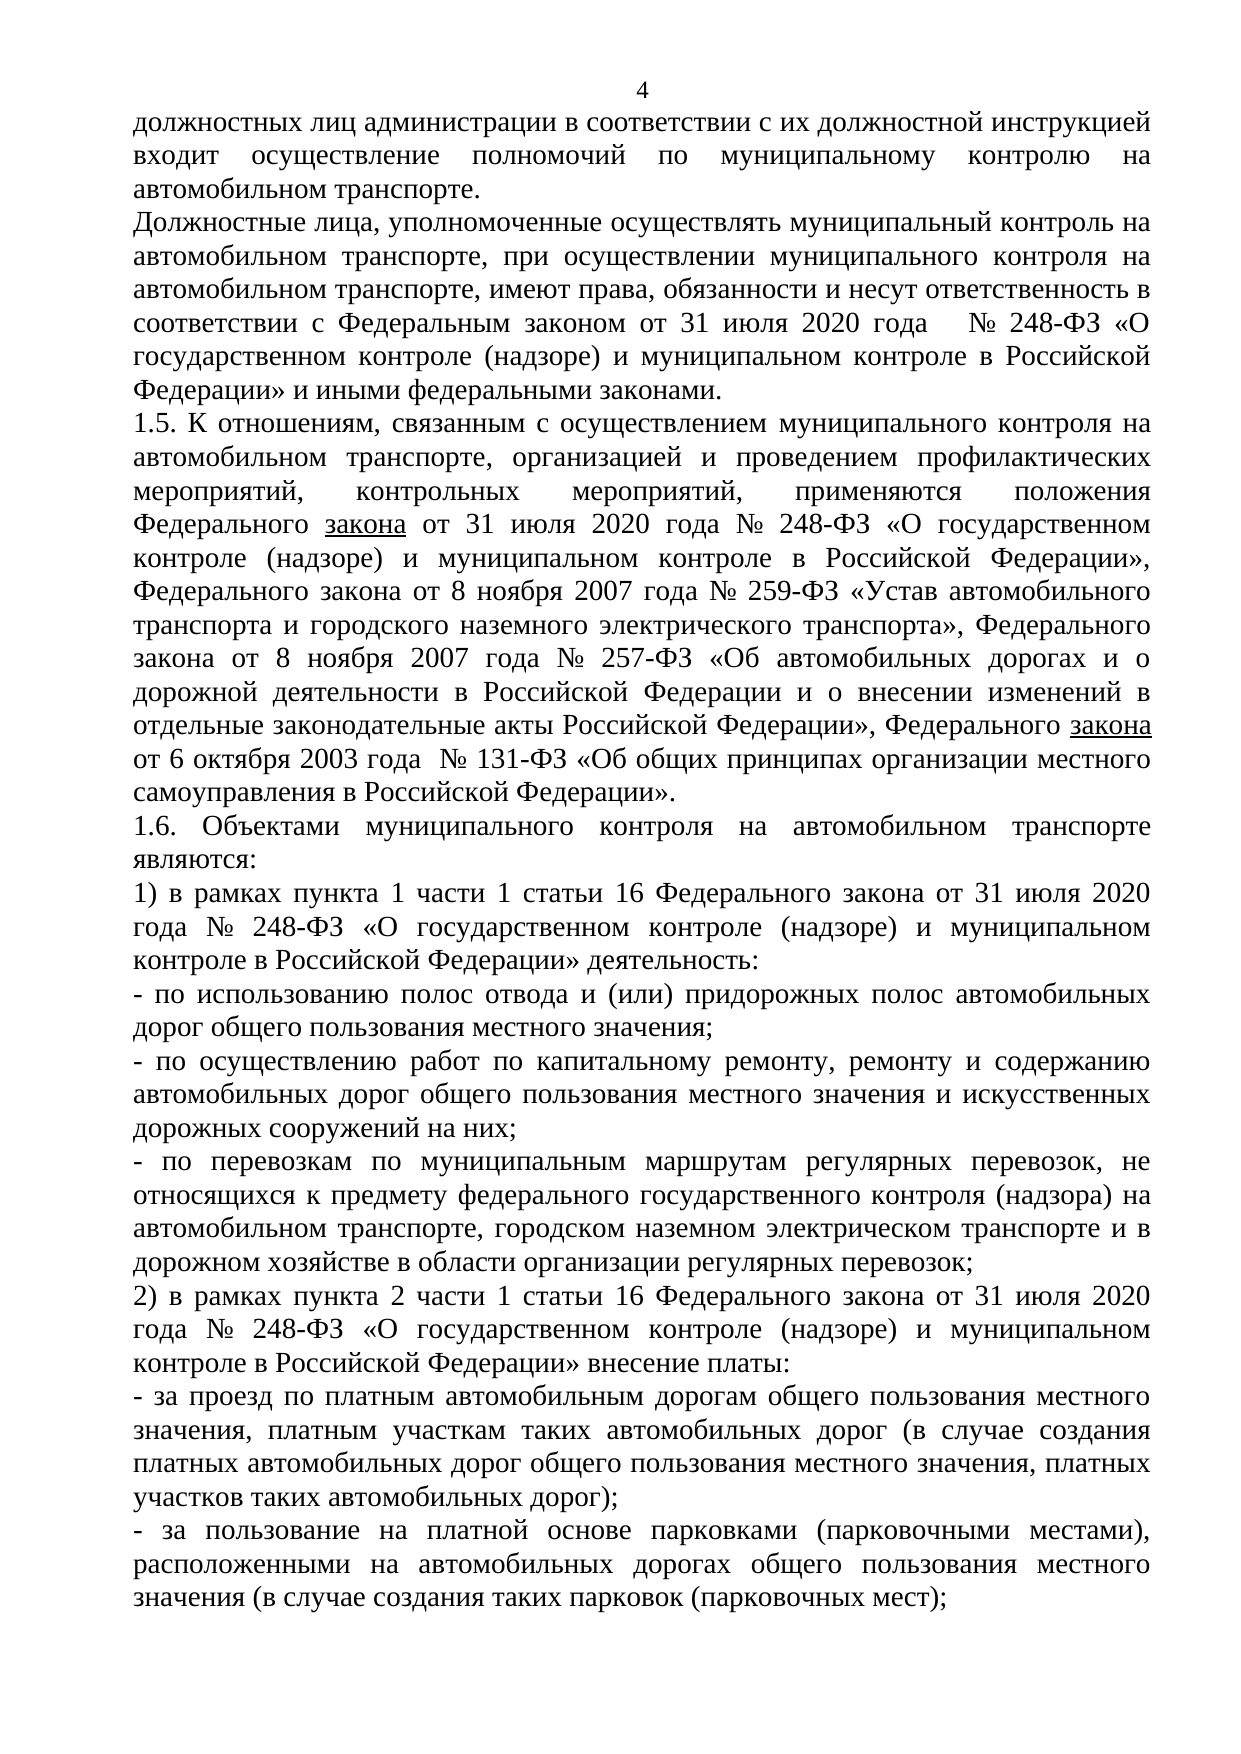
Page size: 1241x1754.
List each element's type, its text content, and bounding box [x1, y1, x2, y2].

text - по использованию полос отвода и (или) придорожных полос автомобильных дорог общего пользования местного значения; [133, 976, 1152, 1043]
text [133, 104, 1152, 204]
text - за проезд по платным автомобильным дорогам общего пользования местного значения, платным участкам таких автомобильных дорог (в случае создания платных автомобильных дорог общего пользования местного значения, платных участков таких автомобильных дорог); [133, 1378, 1152, 1512]
text - по перевозкам по муниципальным маршрутам регулярных перевозок, не относящихся к предмету федерального государственного контроля (надзора) на автомобильном транспорте, городском наземном электрическом транспорте и в дорожном хозяйстве в области организации регулярных перевозок; [133, 1143, 1152, 1278]
text 2) в рамках пункта 2 части 1 статьи 16 Федерального закона от 31 июля 2020 года № 248-ФЗ «О государственном контроле (надзоре) и муниципальном контроле в Российской Федерации» внесение платы: [133, 1278, 1152, 1378]
text - за пользование на платной основе парковками (парковочными местами), расположенными на автомобильных дорогах общего пользования местного значения (в случае создания таких парковок (парковочных мест); [133, 1512, 1152, 1613]
text 1) в рамках пункта 1 части 1 статьи 16 Федерального закона от 31 июля 2020 года № 248-ФЗ «О государственном контроле (надзоре) и муниципальном контроле в Российской Федерации» деятельность: [133, 875, 1152, 976]
text 1.5. К отношениям, связанным с осуществлением муниципального контроля на автомобильном транспорте, организацией и проведением профилактических мероприятий, контрольных мероприятий, применяются положения Федерального закона от 31 июля 2020 года № 248-ФЗ «О государственном контроле (надзоре) и муниципальном контроле в Российской Федерации», Федерального закона от 8 ноября 2007 года № 259-ФЗ «Устав автомобильного транспорта и городского наземного электрического транспорта», Федерального закона от 8 ноября 2007 года № 257-ФЗ «Об автомобильных дорогах и о дорожной деятельности в Российской Федерации и о внесении изменений в отдельные законодательные акты Российской Федерации», Федерального закона от 6 октября 2003 года № 131-ФЗ «Об общих принципах организации местного самоуправления в Российской Федерации». [133, 406, 1152, 808]
text 1.6. Объектами муниципального контроля на автомобильном транспорте являются: [133, 808, 1152, 875]
text - по осуществлению работ по капитальному ремонту, ремонту и содержанию автомобильных дорог общего пользования местного значения и искусственных дорожных сооружений на них; [133, 1043, 1152, 1143]
text Должностные лица, уполномоченные осуществлять муниципальный контроль на автомобильном транспорте, при осуществлении муниципального контроля на автомобильном транспорте, имеют права, обязанности и несут ответственность в соответствии с Федеральным законом от 31 июля 2020 года № 248-ФЗ «О государственном контроле (надзоре) и муниципальном контроле в Российской Федерации» и иными федеральными законами. [133, 204, 1152, 406]
